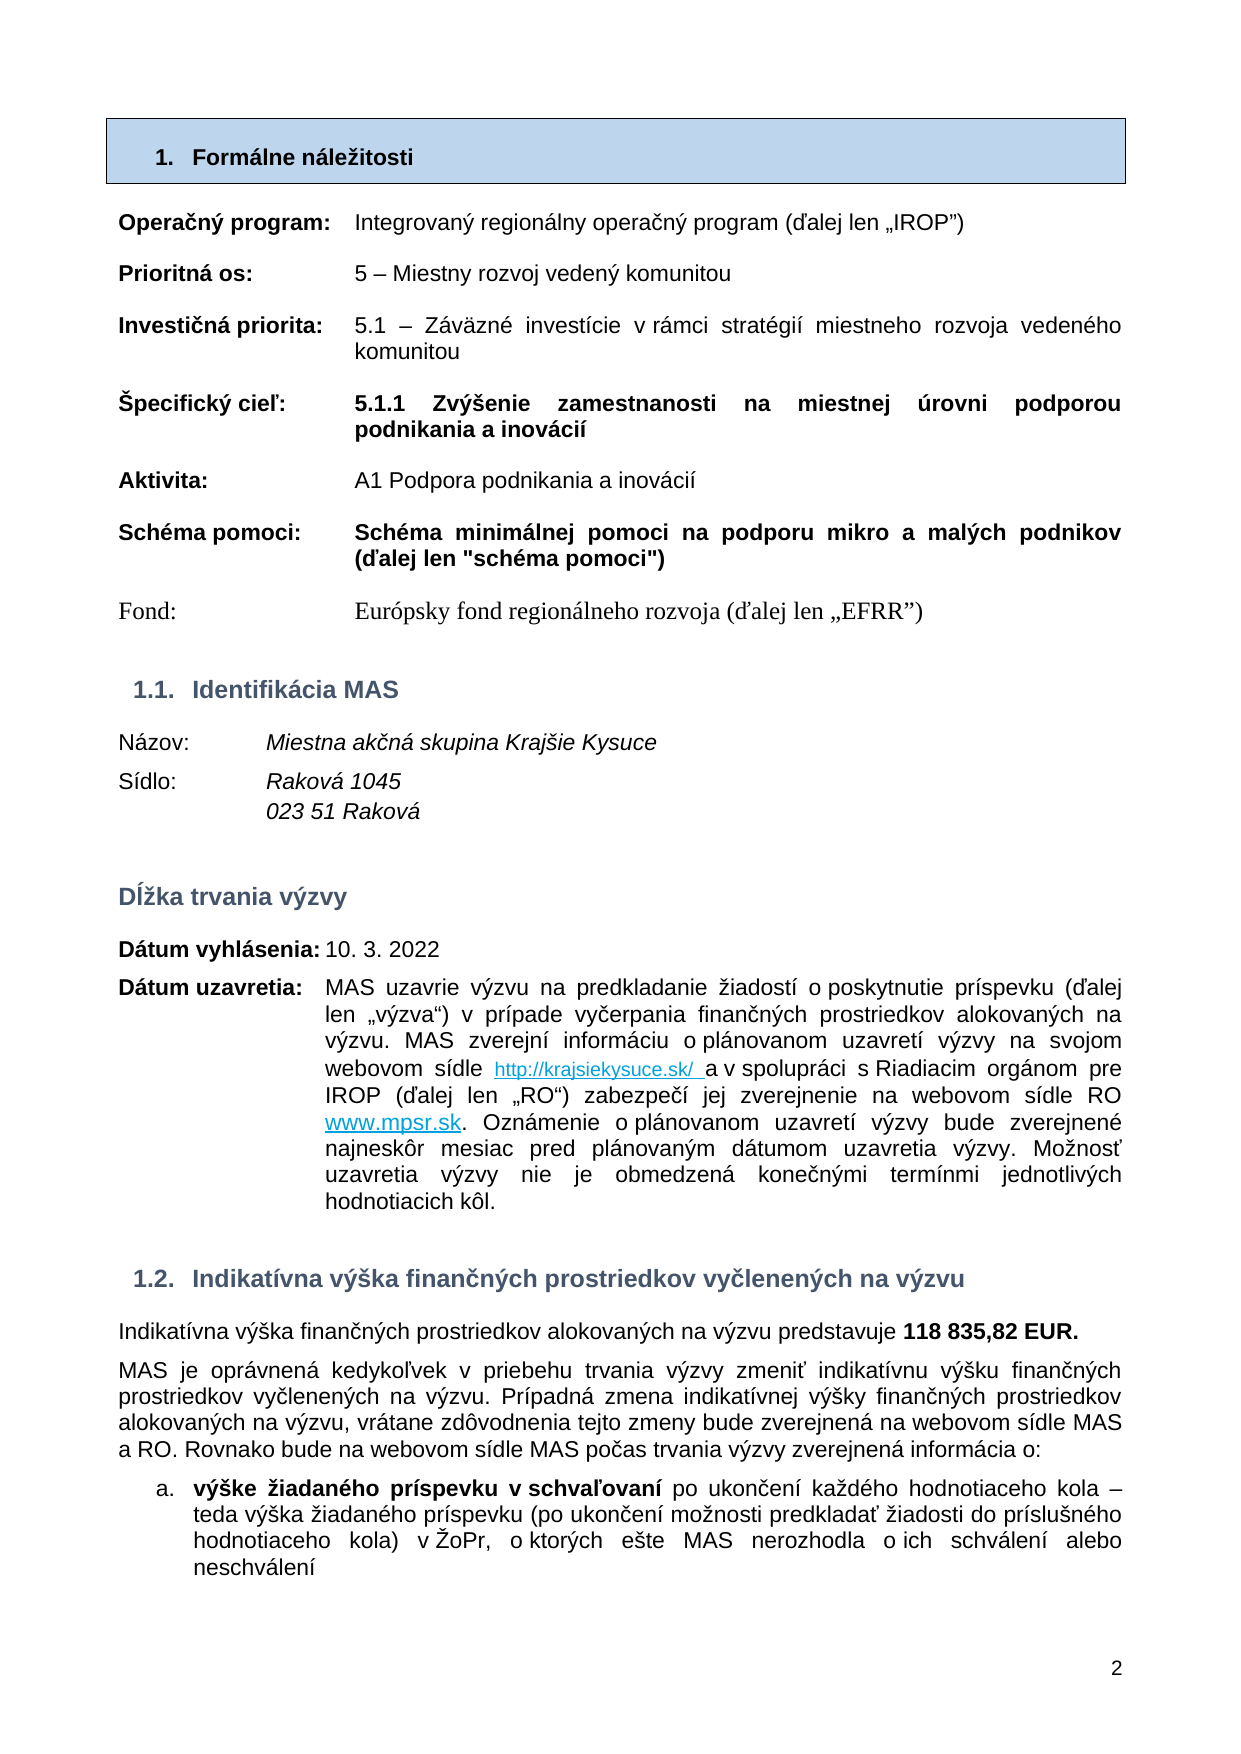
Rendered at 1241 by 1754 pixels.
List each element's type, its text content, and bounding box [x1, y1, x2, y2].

text Dátum vyhlásenia: [118, 936, 1122, 962]
text Názov: Miestna akčná skupina Krajšie Kysuce [118, 729, 1122, 755]
text Aktivita: [118, 467, 1122, 493]
text Schéma pomoci: [118, 518, 1122, 571]
text Indikatívna výška finančných prostriedkov alokovaných na výzvu predstavuje 118 835,82 EUR. [118, 1318, 1122, 1344]
text Sídlo: Raková 1045 [118, 768, 1122, 794]
text Operačný program: Integrovaný regionálny operačný program (ďalej len „IROP”) [118, 209, 1122, 235]
text Dĺžka trvania výzvy [118, 882, 1122, 911]
text 023 51 Raková [118, 798, 1122, 824]
table_header Formálne náležitosti [107, 119, 1125, 183]
text Dátum uzavretia: MAS uzavrie výzvu na predkladanie žiadostí o poskytnutie príspevku (ďalej len „výzva“) v prípade vyčerpania finančných prostriedkov alokovaných na výzvu. MAS zverejní informáciu o plánovanom uzavretí výzvy na svojom webovom sídle http://krajsiekysuce.sk/ a v spolupráci s Riadiacim orgánom pre IROP (ďalej len „RO“) zabezpečí jej zverejnenie na webovom sídle RO www.mpsr.sk. Oznámenie o plánovanom uzavretí výzvy bude zverejnené najneskôr mesiac pred plánovaným dátumom uzavretia výzvy. Možnosť uzavretia výzvy nie je obmedzená konečnými termínmi jednotlivých hodnotiacich kôl. [118, 974, 1122, 1214]
text Špecifický cieľ: [118, 389, 1122, 442]
list Indikatívna výška finančných prostriedkov vyčlenených na výzvu [133, 1264, 1122, 1293]
list výške žiadaného príspevku v schvaľovaní po ukončení každého hodnotiaceho kola – teda výška žiadaného príspevku (po ukončení možnosti predkladať žiadosti do príslušného hodnotiaceho kola) v ŽoPr, o ktorých ešte MAS nerozhodla o ich schválení alebo neschválení [156, 1474, 1122, 1580]
text MAS je oprávnená kedykoľvek v priebehu trvania výzvy zmeniť indikatívnu výšku finančných prostriedkov vyčlenených na výzvu. Prípadná zmena indikatívnej výšky finančných prostriedkov alokovaných na výzvu, vrátane zdôvodnenia tejto zmeny bude zverejnená na webovom sídle MAS a RO. Rovnako bude na webovom sídle MAS počas trvania výzvy zverejnená informácia o: [118, 1357, 1122, 1462]
list Identifikácia MAS [133, 675, 1122, 704]
text Investičná priorita: 5.1 – Záväzné investície v rámci stratégií miestneho rozvoja vedeného komunitou [118, 312, 1122, 364]
text Prioritná os: 5 – Miestny rozvoj vedený komunitou [118, 260, 1122, 287]
